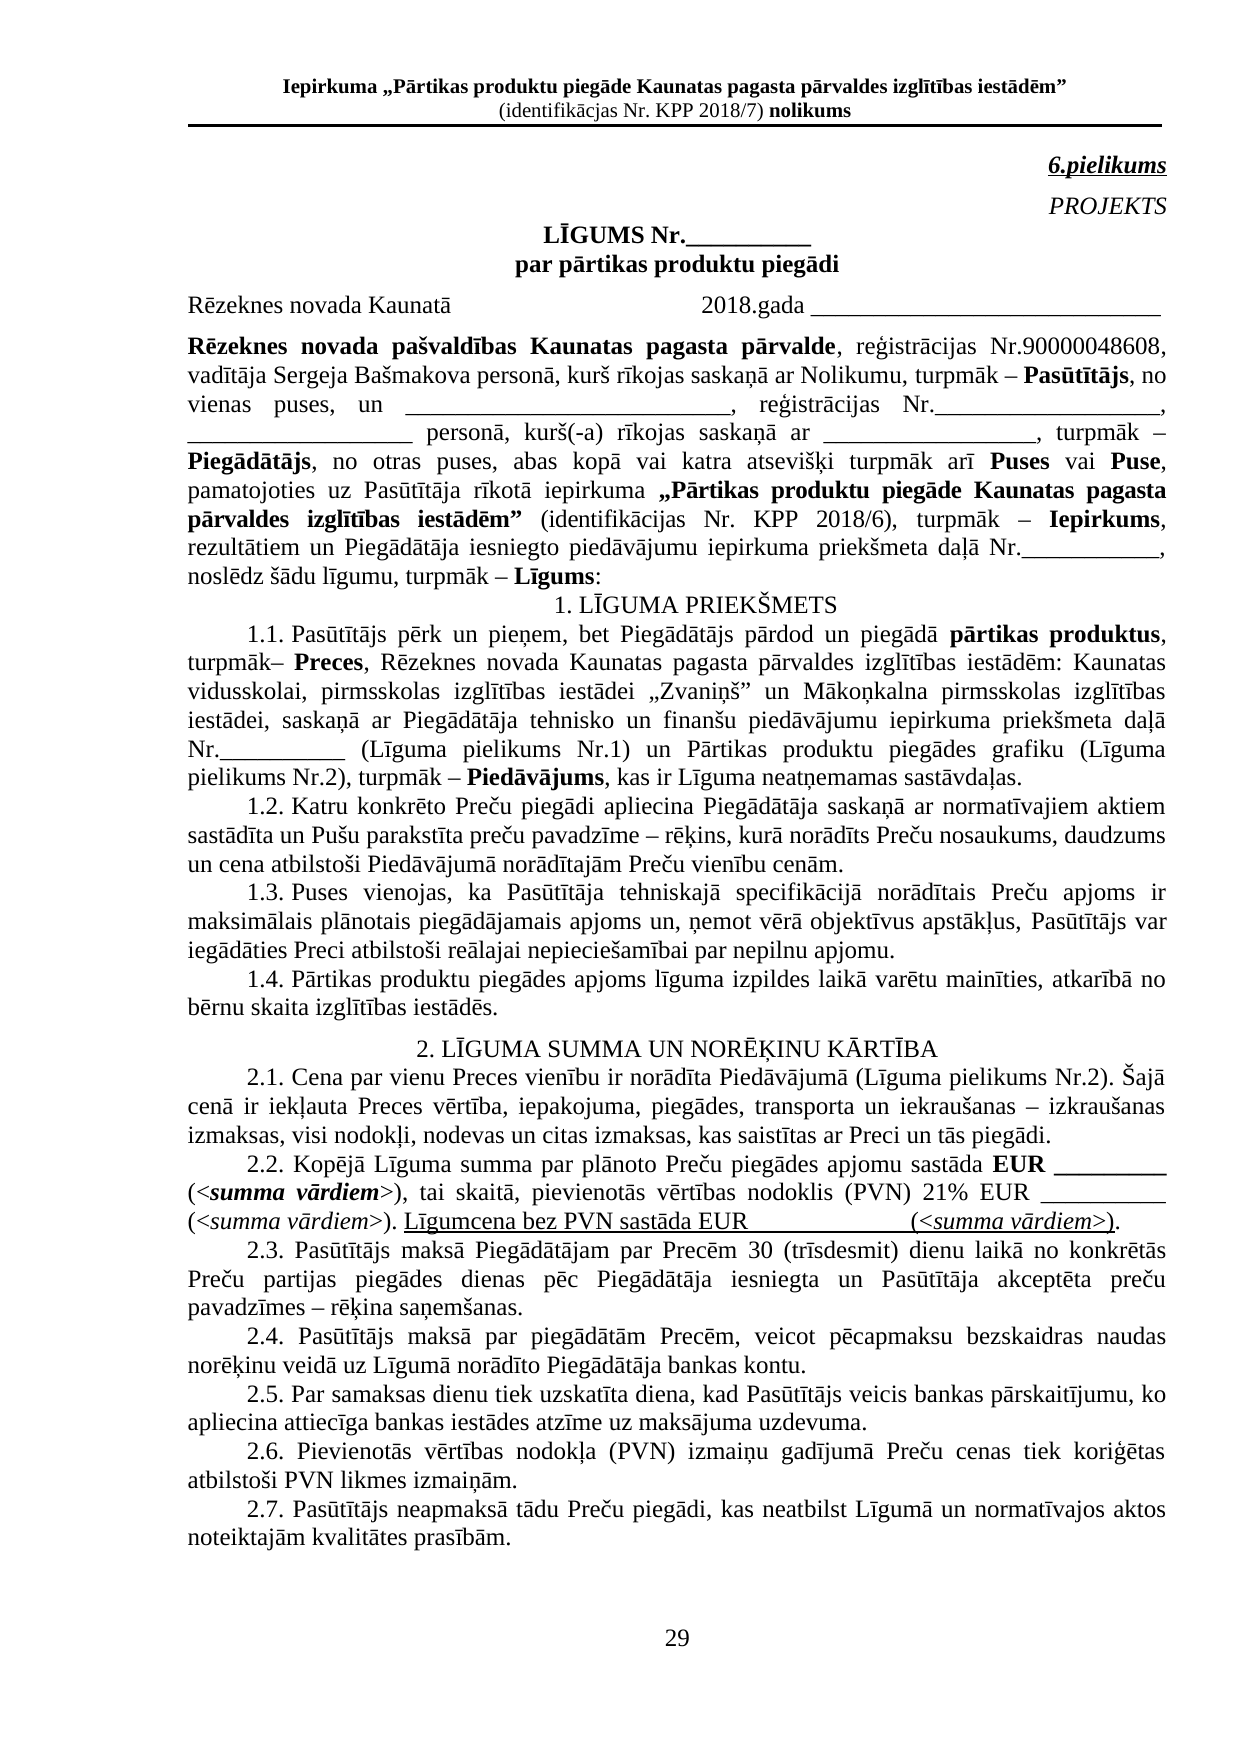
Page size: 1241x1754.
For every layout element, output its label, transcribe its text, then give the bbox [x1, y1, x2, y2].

text 2.3. Pasūtītājs maksā Piegādātājam par Precēm 30 (trīsdesmit) dienu laikā no konkrētās Preču partijas piegādes dienas pēc Piegādātāja iesniegta un Pasūtītāja akceptēta preču pavadzīmes – rēķina saņemšanas. [187, 1235, 1167, 1321]
subtitle LĪGUMS Nr.__________ [187, 220, 1167, 249]
text par pārtikas produktu piegādi [187, 249, 1167, 277]
text 2.2. Kopējā Līguma summa par plānoto Preču piegādes apjomu sastāda EUR _________ (<summa vārdiem>), tai skaitā, pievienotās vērtības nodoklis (PVN) 21% EUR __________ (<summa vārdiem>). Līgumcena bez PVN sastāda EUR ____________ (<summa vārdiem>). [187, 1149, 1167, 1235]
list Puses vienojas, ka Pasūtītāja tehniskajā specifikācijā norādītais Preču apjoms ir maksimālais plānotais piegādājamais apjoms un, ņemot vērā objektīvus apstākļus, Pasūtītājs var iegādāties Preci atbilstoši reālajai nepieciešamībai par nepilnu apjomu. [187, 877, 1167, 964]
text 2.4. Pasūtītājs maksā par piegādātām Precēm, veicot pēcapmaksu bezskaidras naudas norēķinu veidā uz Līgumā norādīto Piegādātāja bankas kontu. [187, 1321, 1167, 1379]
text Rēzeknes novada Kaunatā 2018.gada ____________________________ [187, 290, 1167, 319]
text 2.6. Pievienotās vērtības nodokļa (PVN) izmaiņu gadījumā Preču cenas tiek koriģētas atbilstoši PVN likmes izmaiņām. [187, 1436, 1167, 1494]
text 2.5. Par samaksas dienu tiek uzskatīta diena, kad Pasūtītājs veicis bankas pārskaitījumu, ko apliecina attiecīga bankas iestādes atzīme uz maksājuma uzdevuma. [187, 1379, 1167, 1436]
text 2.1. Cena par vienu Preces vienību ir norādīta Piedāvājumā (Līguma pielikums Nr.2). Šajā cenā ir iekļauta Preces vērtība, iepakojuma, piegādes, transporta un iekraušanas – izkraušanas izmaksas, visi nodokļi, nodevas un citas izmaksas, kas saistītas ar Preci un tās piegādi. [187, 1062, 1167, 1149]
text 2.7. Pasūtītājs neapmaksā tādu Preču piegādi, kas neatbilst Līgumā un normatīvajos aktos noteiktajām kvalitātes prasībām. [187, 1494, 1167, 1551]
text 1. LĪGUMA PRIEKŠMETS [225, 590, 1167, 619]
text 6.pielikums [187, 150, 1167, 179]
list Pārtikas produktu piegādes apjoms līguma izpildes laikā varētu mainīties, atkarībā no bērnu skaita izglītības iestādēs. [187, 964, 1167, 1021]
text PROJEKTS [187, 191, 1167, 220]
list Katru konkrēto Preču piegādi apliecina Piegādātāja saskaņā ar normatīvajiem aktiem sastādīta un Pušu parakstīta preču pavadzīme – rēķins, kurā norādīts Preču nosaukums, daudzums un cena atbilstoši Piedāvājumā norādītajām Preču vienību cenām. [187, 791, 1167, 877]
text Rēzeknes novada pašvaldības Kaunatas pagasta pārvalde, reģistrācijas Nr.90000048608, vadītāja Sergeja Bašmakova personā, kurš rīkojas saskaņā ar Nolikumu, turpmāk – Pasūtītājs, no vienas puses, un __________________________, reģistrācijas Nr.__________________, __________________ personā, kurš(-a) rīkojas saskaņā ar _________________, turpmāk – Piegādātājs, no otras puses, abas kopā vai katra atsevišķi turpmāk arī Puses vai Puse, pamatojoties uz Pasūtītāja rīkotā iepirkuma „Pārtikas produktu piegāde Kaunatas pagasta pārvaldes izglītības iestādēm” (identifikācijas Nr. KPP 2018/6), turpmāk – Iepirkums, rezultātiem un Piegādātāja iesniegto piedāvājumu iepirkuma priekšmeta daļā Nr.___________, noslēdz šādu līgumu, turpmāk – Līgums: [187, 331, 1167, 590]
list Pasūtītājs pērk un pieņem, bet Piegādātājs pārdod un piegādā pārtikas produktus, turpmāk– Preces, Rēzeknes novada Kaunatas pagasta pārvaldes izglītības iestādēm: Kaunatas vidusskolai, pirmsskolas izglītības iestādei „Zvaniņš” un Mākoņkalna pirmsskolas izglītības iestādei, saskaņā ar Piegādātāja tehnisko un finanšu piedāvājumu iepirkuma priekšmeta daļā Nr.__________ (Līguma pielikums Nr.1) un Pārtikas produktu piegādes grafiku (Līguma pielikums Nr.2), turpmāk – Piedāvājums, kas ir Līguma neatņemamas sastāvdaļas. [187, 619, 1167, 791]
text 2. LĪGUMA SUMMA UN NORĒĶINU KĀRTĪBA [187, 1034, 1167, 1062]
